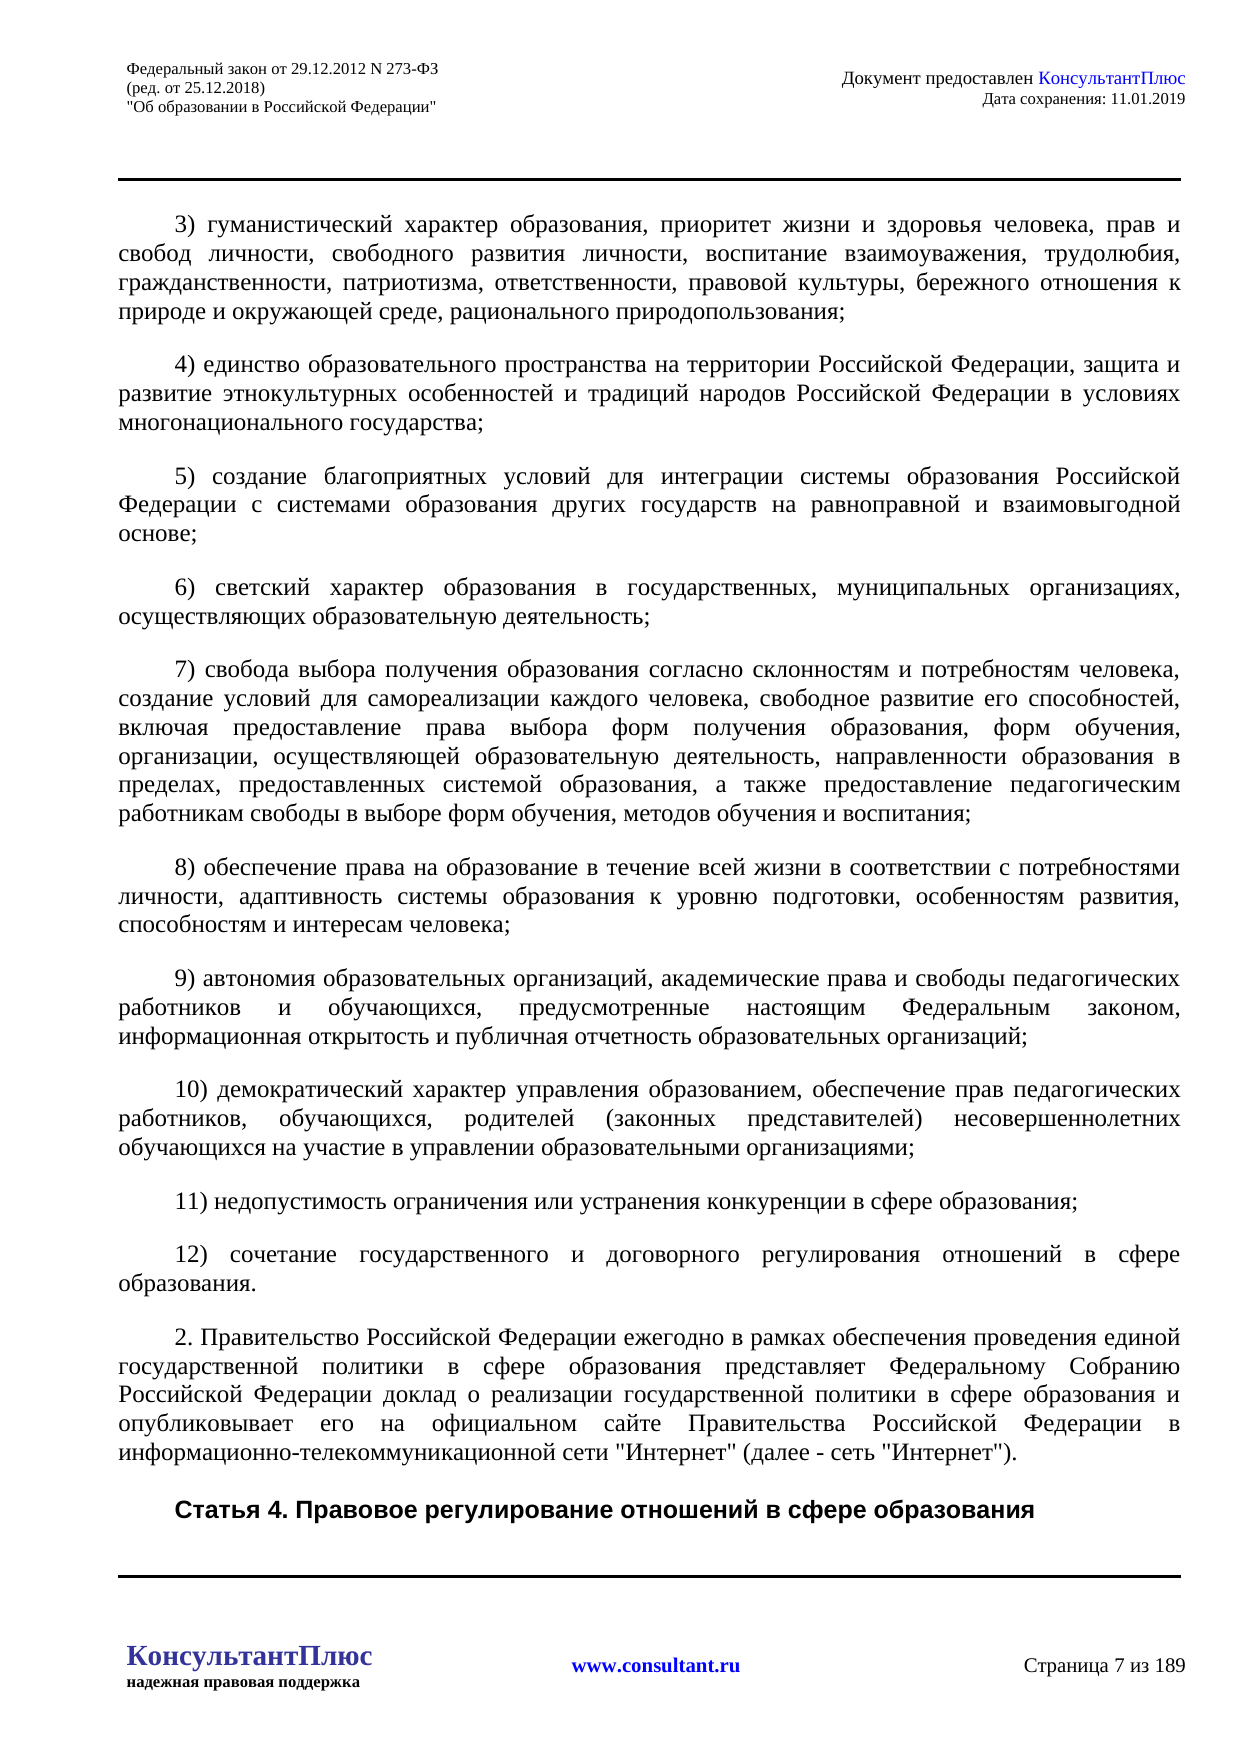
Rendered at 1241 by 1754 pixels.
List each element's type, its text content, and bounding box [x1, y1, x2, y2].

text 10) демократический характер управления образованием, обеспечение прав педагогических работников, обучающихся, родителей (законных представителей) несовершеннолетних обучающихся на участие в управлении образовательными организациями; [118, 1074, 1181, 1161]
text 8) обеспечение права на образование в течение всей жизни в соответствии с потребностями личности, адаптивность системы образования к уровню подготовки, особенностям развития, способностям и интересам человека; [118, 852, 1181, 938]
text 4) единство образовательного пространства на территории Российской Федерации, защита и развитие этнокультурных особенностей и традиций народов Российской Федерации в условиях многонационального государства; [118, 349, 1181, 436]
text 3) гуманистический характер образования, приоритет жизни и здоровья человека, прав и свобод личности, свободного развития личности, воспитание взаимоуважения, трудолюбия, гражданственности, патриотизма, ответственности, правовой культуры, бережного отношения к природе и окружающей среде, рационального природопользования; [118, 209, 1181, 324]
text 5) создание благоприятных условий для интеграции системы образования Российской Федерации с системами образования других государств на равноправной и взаимовыгодной основе; [118, 461, 1181, 547]
text 7) свобода выбора получения образования согласно склонностям и потребностям человека, создание условий для самореализации каждого человека, свободное развитие его способностей, включая предоставление права выбора форм получения образования, форм обучения, организации, осуществляющей образовательную деятельность, направленности образования в пределах, предоставленных системой образования, а также предоставление педагогическим работникам свободы в выборе форм обучения, методов обучения и воспитания; [118, 654, 1181, 827]
text 11) недопустимость ограничения или устранения конкуренции в сфере образования; [118, 1186, 1181, 1214]
text 12) сочетание государственного и договорного регулирования отношений в сфере образования. [118, 1239, 1181, 1297]
title Статья 4. Правовое регулирование отношений в сфере образования [118, 1494, 1181, 1523]
text 9) автономия образовательных организаций, академические права и свободы педагогических работников и обучающихся, предусмотренные настоящим Федеральным законом, информационная открытость и публичная отчетность образовательных организаций; [118, 963, 1181, 1049]
text 2. Правительство Российской Федерации ежегодно в рамках обеспечения проведения единой государственной политики в сфере образования представляет Федеральному Собранию Российской Федерации доклад о реализации государственной политики в сфере образования и опубликовывает его на официальном сайте Правительства Российской Федерации в информационно-телекоммуникационной сети "Интернет" (далее - сеть "Интернет"). [118, 1322, 1181, 1466]
text 6) светский характер образования в государственных, муниципальных организациях, осуществляющих образовательную деятельность; [118, 572, 1181, 629]
